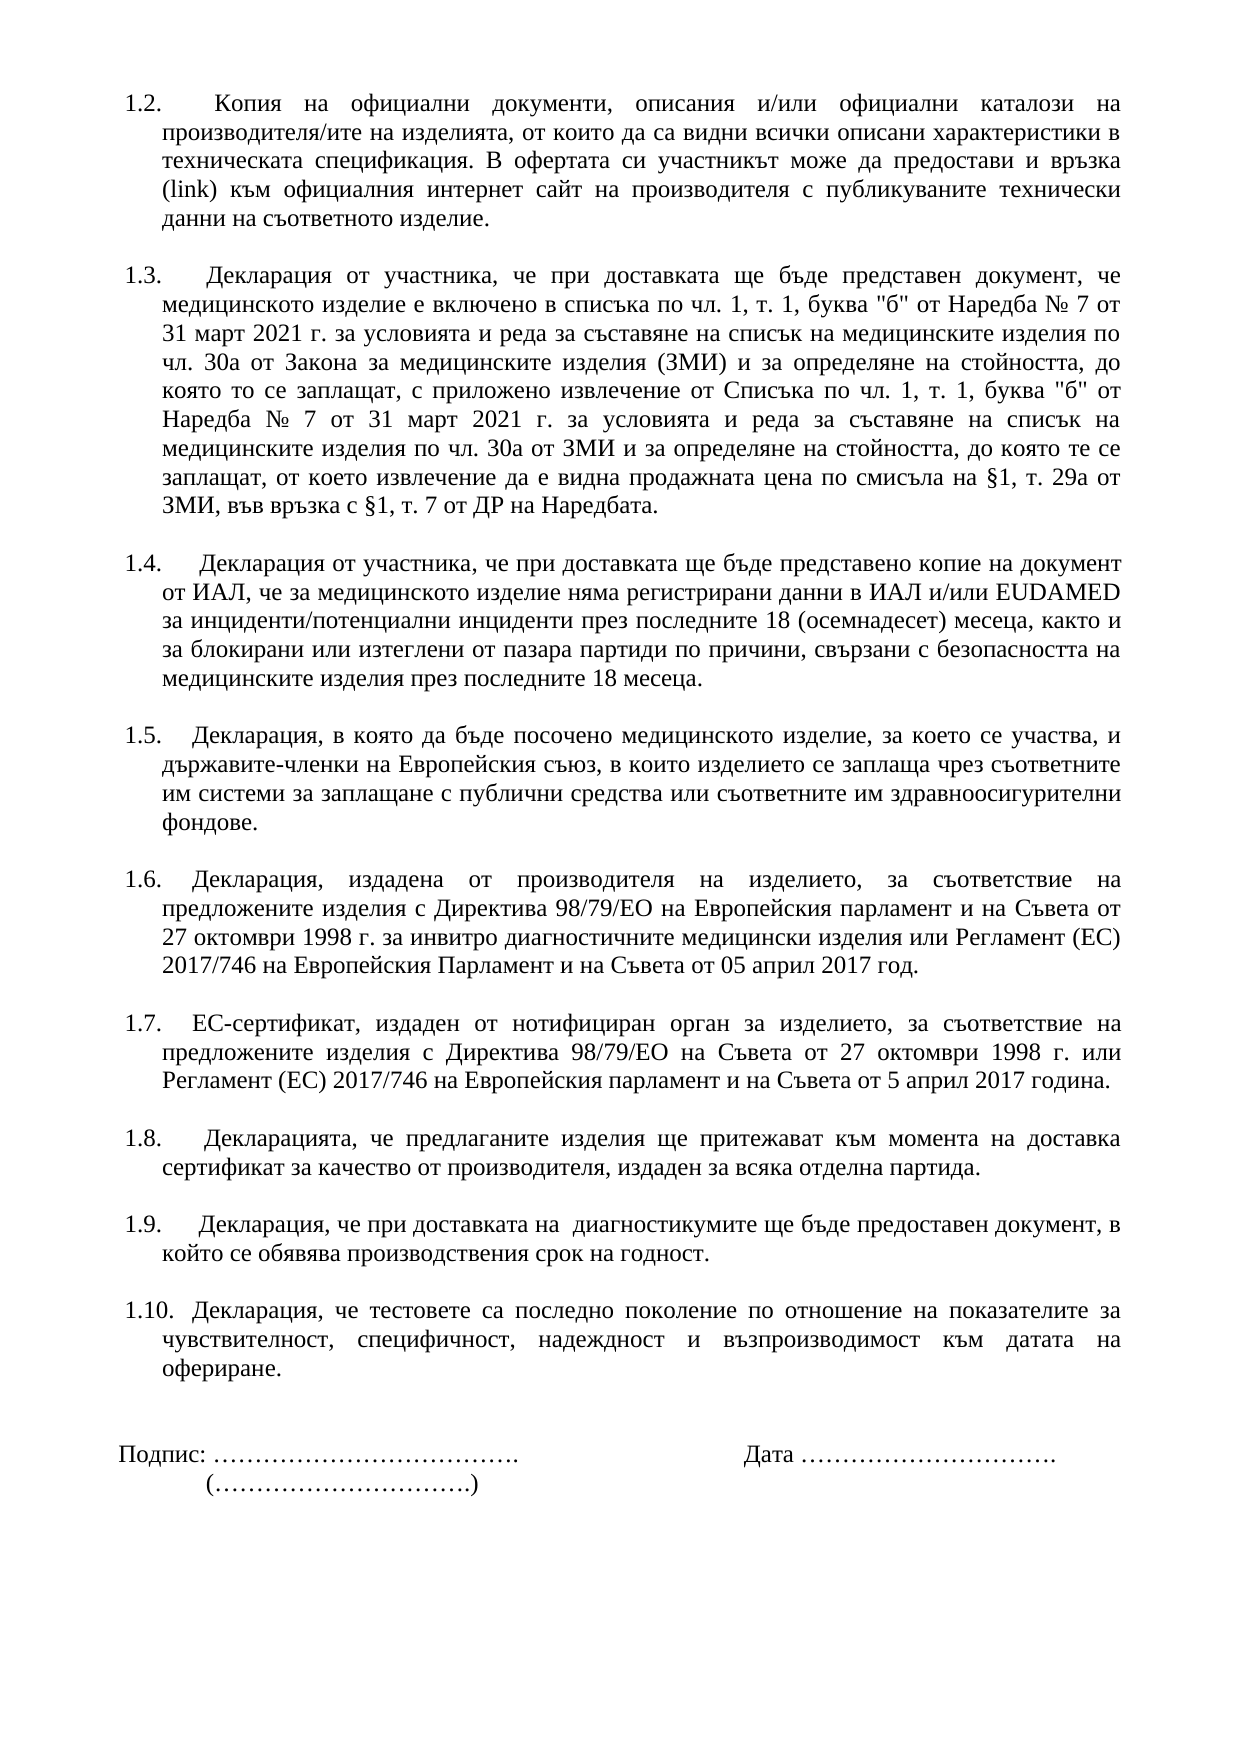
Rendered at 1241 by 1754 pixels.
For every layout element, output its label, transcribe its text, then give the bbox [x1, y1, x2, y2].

list Декларацията, че предлаганите изделия ще притежават към момента на доставка сертификат за качество от производителя, издаден за всяка отделна партида. [124, 1123, 1122, 1180]
list Декларация, издадена от производителя на изделието, за съответствие на предложените изделия с Директива 98/79/ЕО на Европейския парламент и на Съвета от 27 октомври 1998 г. за инвитро диагностичните медицински изделия или Регламент (ЕС) 2017/746 на Европейския Парламент и на Съвета от 05 април 2017 год. [124, 864, 1122, 979]
list Декларация от участника, че при доставката ще бъде представено копие на документ от ИАЛ, че за медицинското изделие няма регистрирани данни в ИАЛ и/или ЕUDAMED за инциденти/потенциални инциденти през последните 18 (осемнадесет) месеца, както и за блокирани или изтеглени от пазара партиди по причини, свързани с безопасността на медицинските изделия през последните 18 месеца. [124, 548, 1122, 692]
text (………………………….) [118, 1468, 1122, 1497]
list ЕС-сертификат, издаден от нотифициран орган за изделието, за съответствие на предложените изделия с Директива 98/79/ЕО на Съвета от 27 октомври 1998 г. или Регламент (ЕС) 2017/746 на Европейския парламент и на Съвета от 5 април 2017 година. [124, 1008, 1122, 1094]
list Декларация, че тестовете са последно поколение по отношение на показателите за чувствителност, специфичност, надеждност и възпроизводимост към датата на офериране. [124, 1295, 1122, 1382]
list Декларация, в която да бъде посочено медицинското изделие, за което се участва, и държавите-членки на Европейския съюз, в които изделието се заплаща чрез съответните им системи за заплащане с публични средства или съответните им здравноосигурителни фондове. [124, 720, 1122, 835]
text Подпис: ………………………………. Дата …………………………. [118, 1439, 1122, 1468]
list Копия на официални документи, описания и/или официални каталози на производителя/ите на изделията, от които да са видни всички описани характеристики в техническата спецификация. В офертата си участникът може да предостави и връзка (link) към официалния интернет сайт на производителя с публикуваните технически данни на съответното изделие. [124, 88, 1122, 232]
list Декларация от участника, че при доставката ще бъде представен документ, че медицинското изделие е включено в списъка по чл. 1, т. 1, буква "б" от Наредба № 7 от 31 март 2021 г. за условията и реда за съставяне на списък на медицинските изделия по чл. 30а от Закона за медицинските изделия (ЗМИ) и за определяне на стойността, до която то се заплащат, с приложено извлечение от Списъка по чл. 1, т. 1, буква "б" от Наредба № 7 от 31 март 2021 г. за условията и реда за съставяне на списък на медицинските изделия по чл. 30а от ЗМИ и за определяне на стойността, до която те се заплащат, от което извлечение да е видна продажната цена по смисъла на §1, т. 29а от ЗМИ, във връзка с §1, т. 7 от ДР на Наредбата. [124, 260, 1122, 519]
list Декларация, че при доставката на диагностикумите ще бъде предоставен документ, в който се обявява производствения срок на годност. [124, 1209, 1122, 1267]
